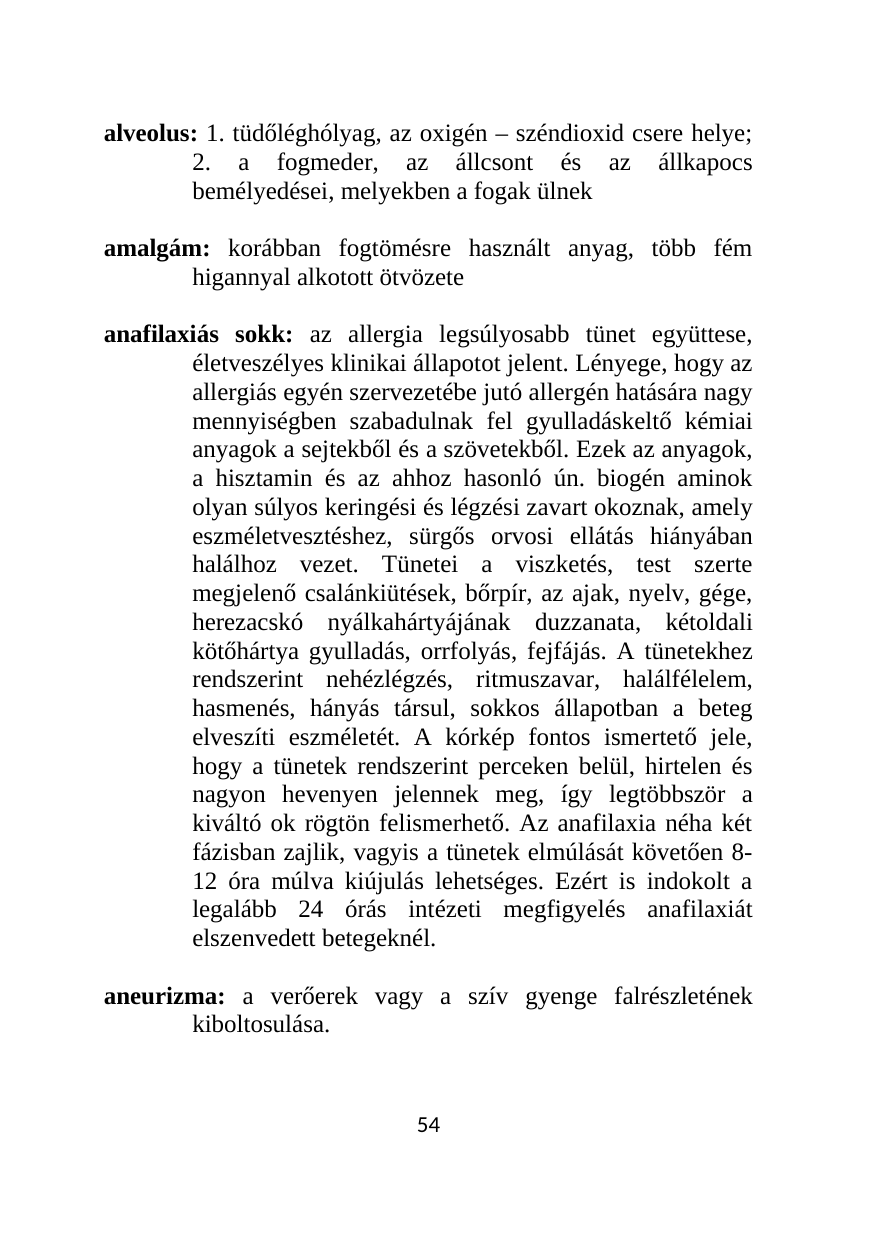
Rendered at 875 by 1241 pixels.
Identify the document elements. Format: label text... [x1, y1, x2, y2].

text amalgám: korábban fogtömésre használt anyag, több fém higannyal alkotott ötvözete [103, 233, 753, 291]
text aneurizma: a verőerek vagy a szív gyenge falrészletének kiboltosulása. [103, 981, 753, 1038]
text alveolus: 1. tüdőléghólyag, az oxigén – széndioxid csere helye; 2. a fogmeder, az állcsont és az állkapocs bemélyedései, melyekben a fogak ülnek [103, 118, 753, 204]
text anafilaxiás sokk: az allergia legsúlyosabb tünet együttese, életveszélyes klinikai állapotot jelent. Lényege, hogy az allergiás egyén szervezetébe jutó allergén hatására nagy mennyiségben szabadulnak fel gyulladáskeltő kémiai anyagok a sejtekből és a szövetekből. Ezek az anyagok, a hisztamin és az ahhoz hasonló ún. biogén aminok olyan súlyos keringési és légzési zavart okoznak, amely eszméletvesztéshez, sürgős orvosi ellátás hiányában halálhoz vezet. Tünetei a viszketés, test szerte megjelenő csalánkiütések, bőrpír, az ajak, nyelv, gége, herezacskó nyálkahártyájának duzzanata, kétoldali kötőhártya gyulladás, orrfolyás, fejfájás. A tünetekhez rendszerint nehézlégzés, ritmuszavar, halálfélelem, hasmenés, hányás társul, sokkos állapotban a beteg elveszíti eszméletét. A kórkép fontos ismertető jele, hogy a tünetek rendszerint perceken belül, hirtelen és nagyon hevenyen jelennek meg, így legtöbbször a kiváltó ok rögtön felismerhető. Az anafilaxia néha két fázisban zajlik, vagyis a tünetek elmúlását követően 8-12 óra múlva kiújulás lehetséges. Ezért is indokolt a legalább 24 órás intézeti megfigyelés anafilaxiát elszenvedett betegeknél. [103, 319, 753, 952]
